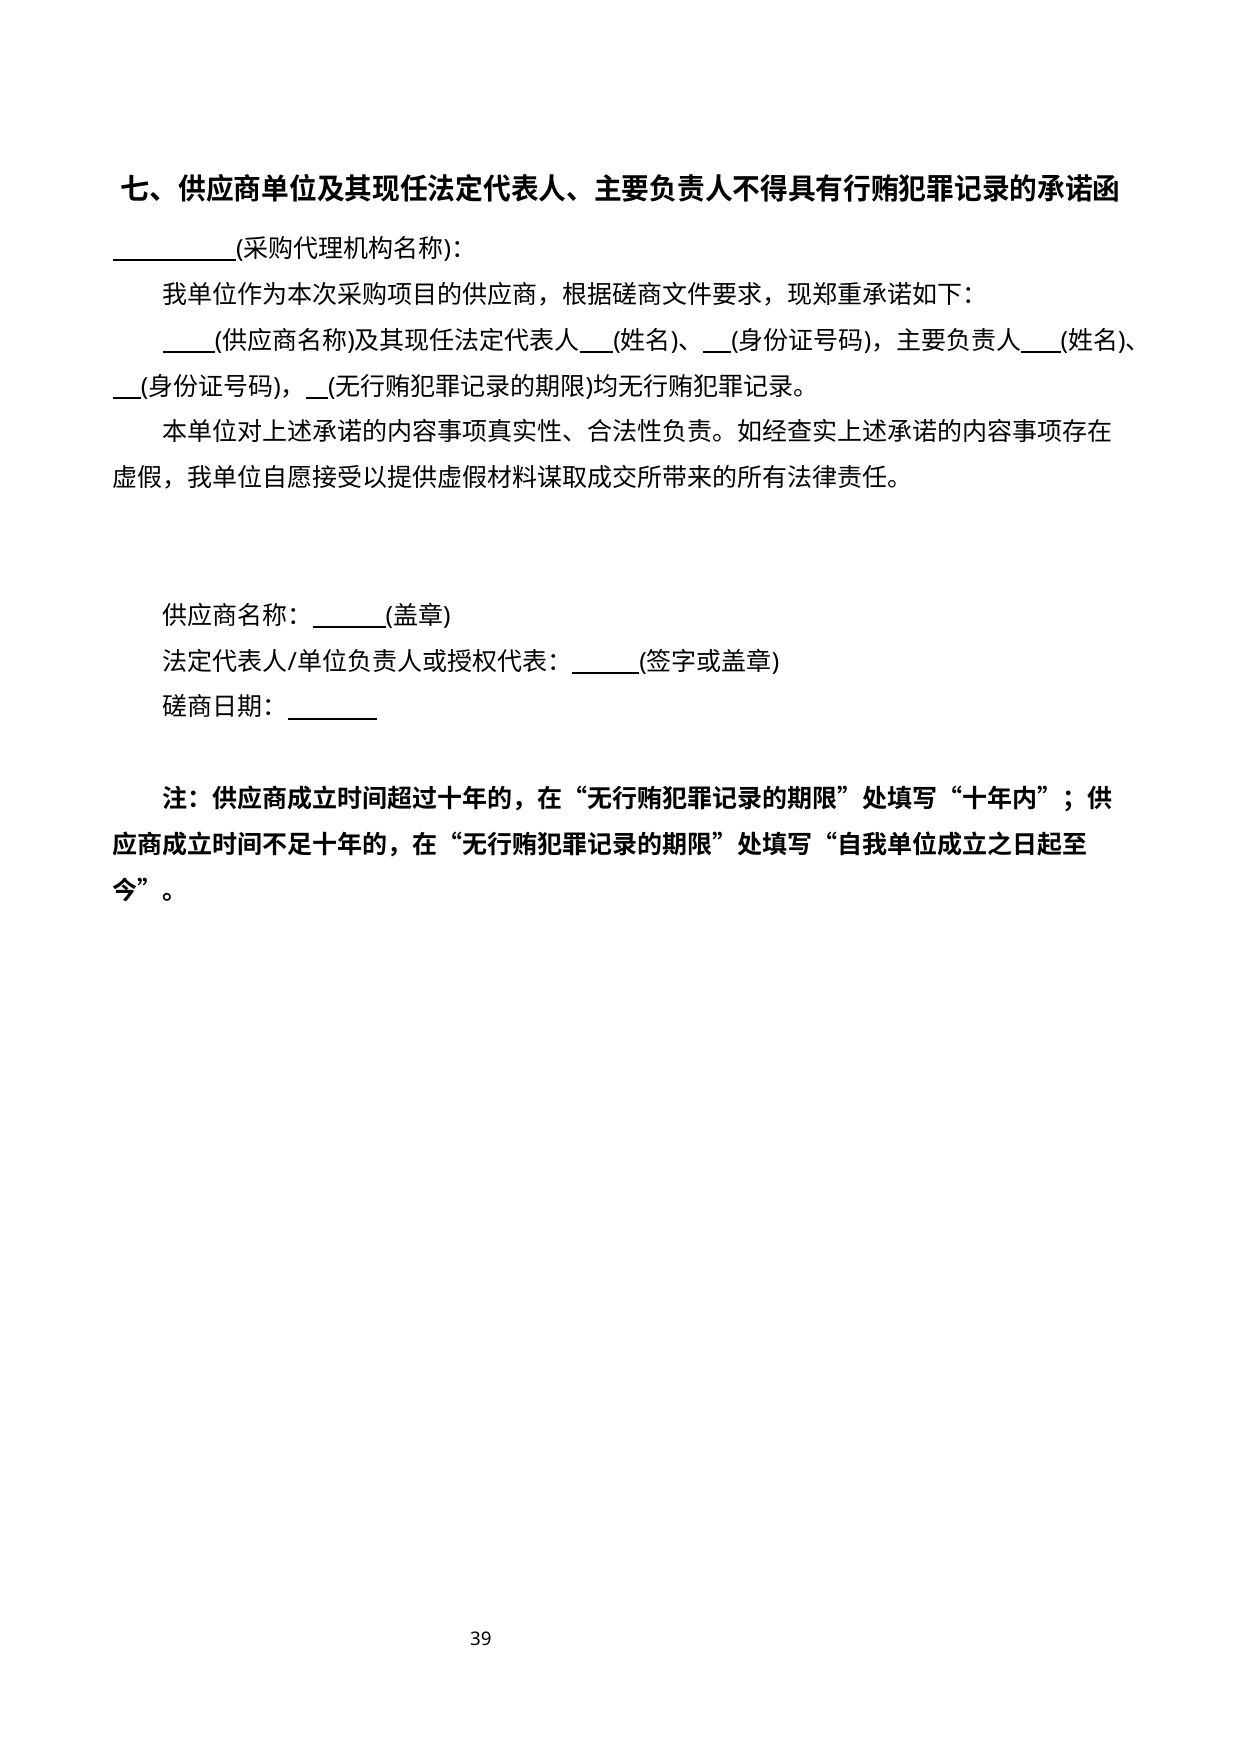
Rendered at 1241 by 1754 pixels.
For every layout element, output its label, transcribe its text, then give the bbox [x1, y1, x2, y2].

text 磋商日期： [112, 679, 1128, 725]
text 供应商名称： (盖章) [112, 587, 1128, 633]
list 注：供应商成立时间超过十年的，在“无行贿犯罪记录的期限”处填写“十年内”；供应商成立时间不足十年的，在“无行贿犯罪记录的期限”处填写“自我单位成立之日起至今”。 [112, 771, 1128, 908]
text 本单位对上述承诺的内容事项真实性、合法性负责。如经查实上述承诺的内容事项存在虚假，我单位自愿接受以提供虚假材料谋取成交所带来的所有法律责任。 [112, 404, 1128, 496]
text (供应商名称)及其现任法定代表人 (姓名)、 (身份证号码)，主要负责人 (姓名)、 (身份证号码)， (无行贿犯罪记录的期限)均无行贿犯罪记录。 [112, 312, 1128, 404]
text 我单位作为本次采购项目的供应商，根据磋商文件要求，现郑重承诺如下： [112, 267, 1128, 312]
text 法定代表人/单位负责人或授权代表： (签字或盖章) [112, 633, 1128, 679]
text (采购代理机构名称)： [112, 221, 1128, 267]
list 供应商单位及其现任法定代表人、主要负责人不得具有行贿犯罪记录的承诺函 [112, 162, 1128, 208]
